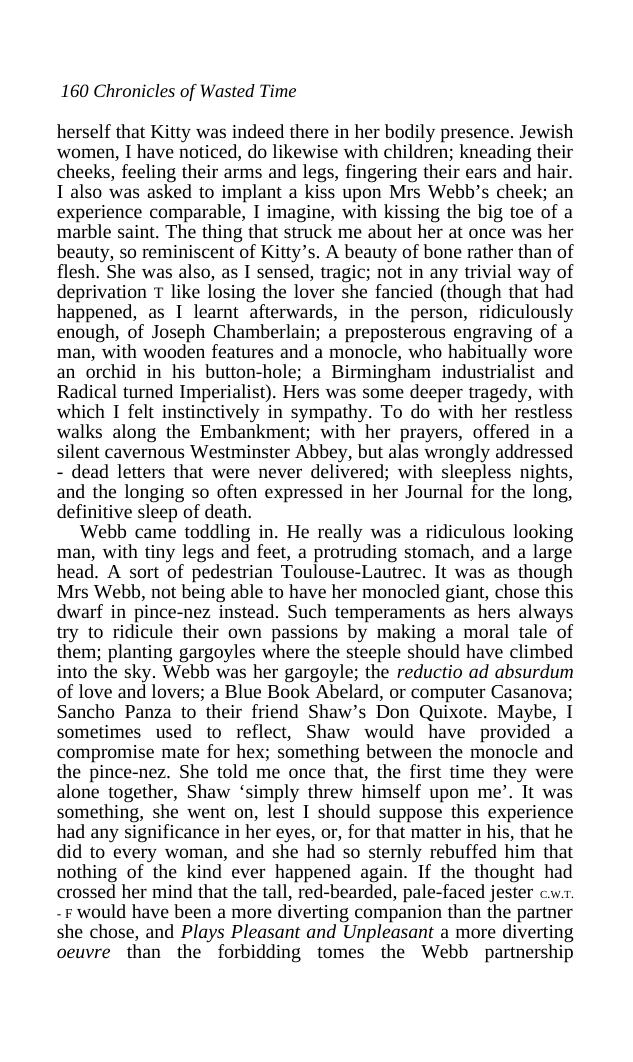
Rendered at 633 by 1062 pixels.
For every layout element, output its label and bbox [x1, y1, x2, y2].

text [57, 122, 574, 522]
text [57, 522, 574, 962]
